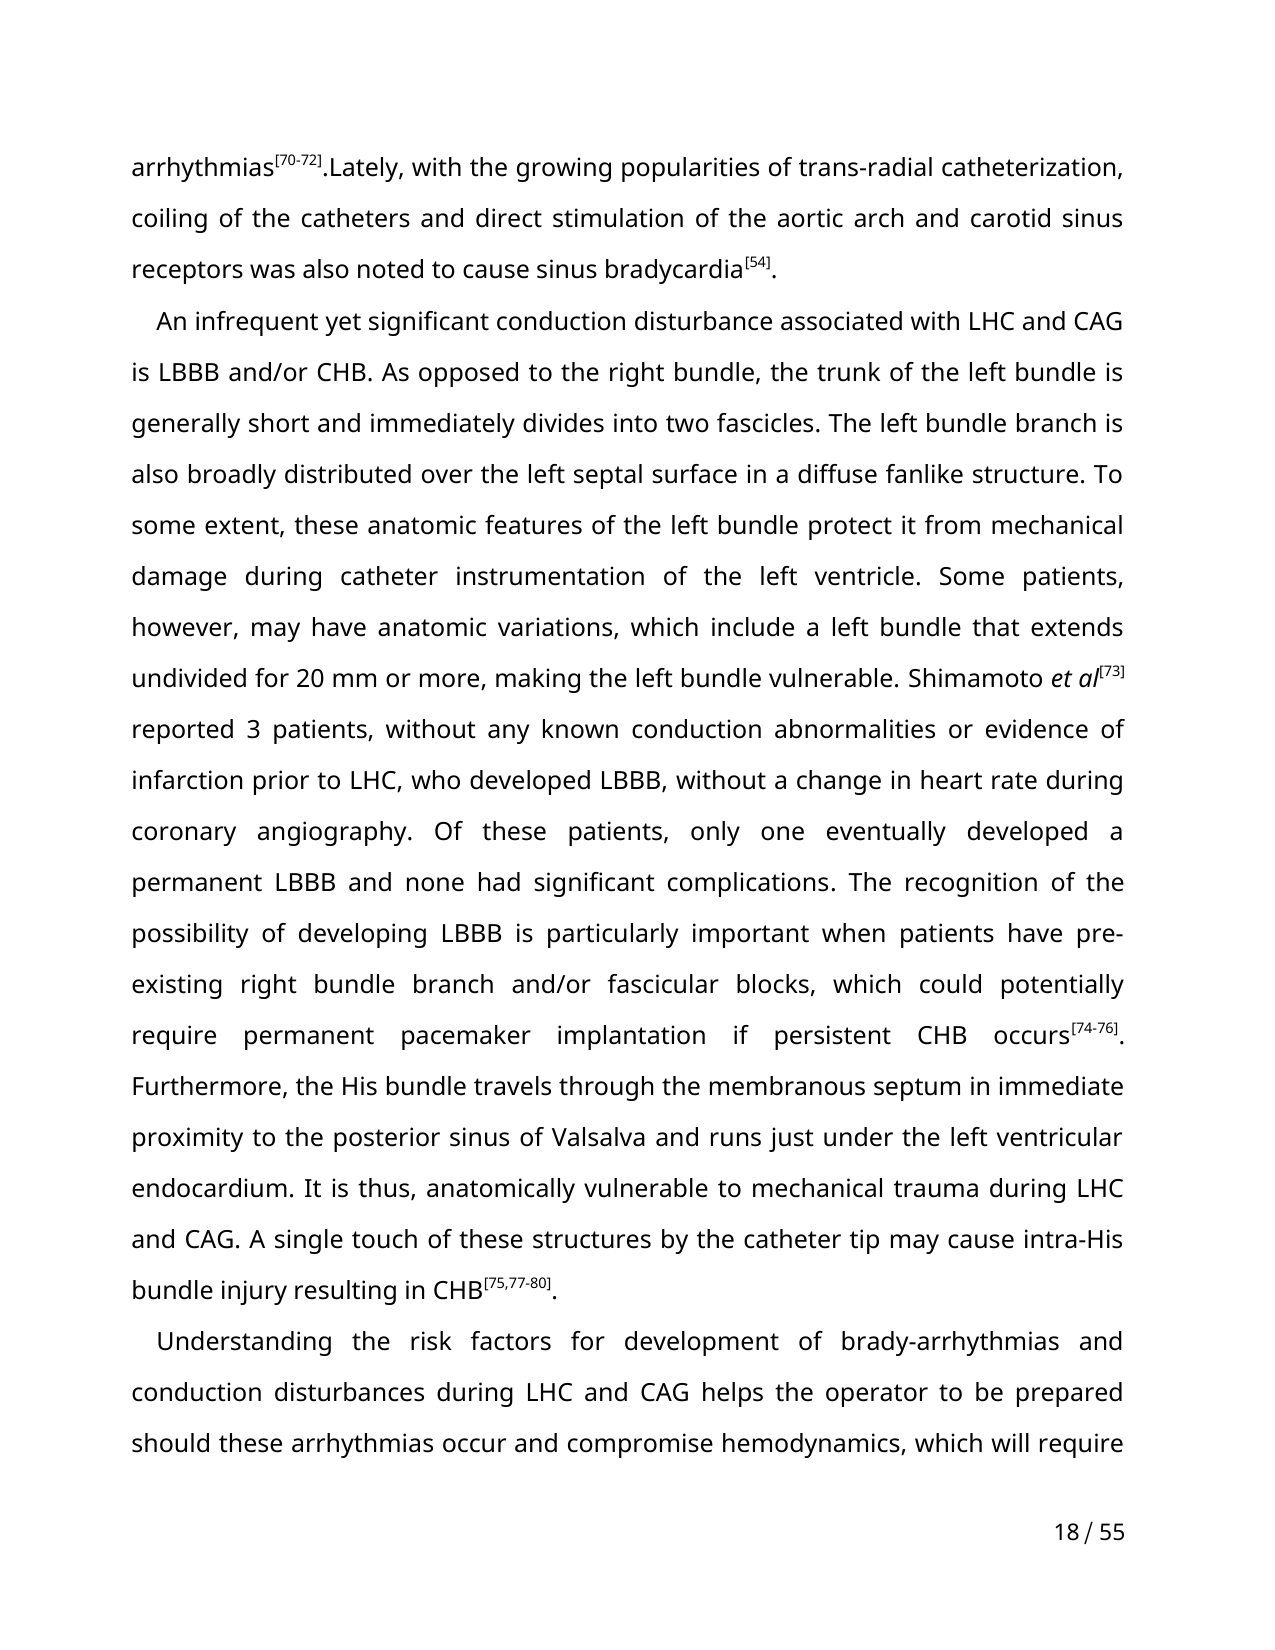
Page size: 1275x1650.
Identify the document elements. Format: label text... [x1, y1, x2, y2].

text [131, 150, 1125, 286]
text An infrequent yet significant conduction disturbance associated with LHC and CAG is LBBB and/or CHB. As opposed to the right bundle, the trunk of the left bundle is generally short and immediately divides into two fascicles. The left bundle branch is also broadly distributed over the left septal surface in a diffuse fanlike structure. To some extent, these anatomic features of the left bundle protect it from mechanical damage during catheter instrumentation of the left ventricle. Some patients, however, may have anatomic variations, which include a left bundle that extends undivided for 20 mm or more, making the left bundle vulnerable. Shimamoto et al[73] reported 3 patients, without any known conduction abnormalities or evidence of infarction prior to LHC, who developed LBBB, without a change in heart rate during coronary angiography. Of these patients, only one eventually developed a permanent LBBB and none had significant complications. The recognition of the possibility of developing LBBB is particularly important when patients have pre-existing right bundle branch and/or fascicular blocks, which could potentially require permanent pacemaker implantation if persistent CHB occurs[74-76]. Furthermore, the His bundle travels through the membranous septum in immediate proximity to the posterior sinus of Valsalva and runs just under the left ventricular endocardium. It is thus, anatomically vulnerable to mechanical trauma during LHC and CAG. A single touch of these structures by the catheter tip may cause intra-His bundle injury resulting in CHB[75,77-80]. [131, 303, 1125, 1307]
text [131, 1324, 1125, 1460]
